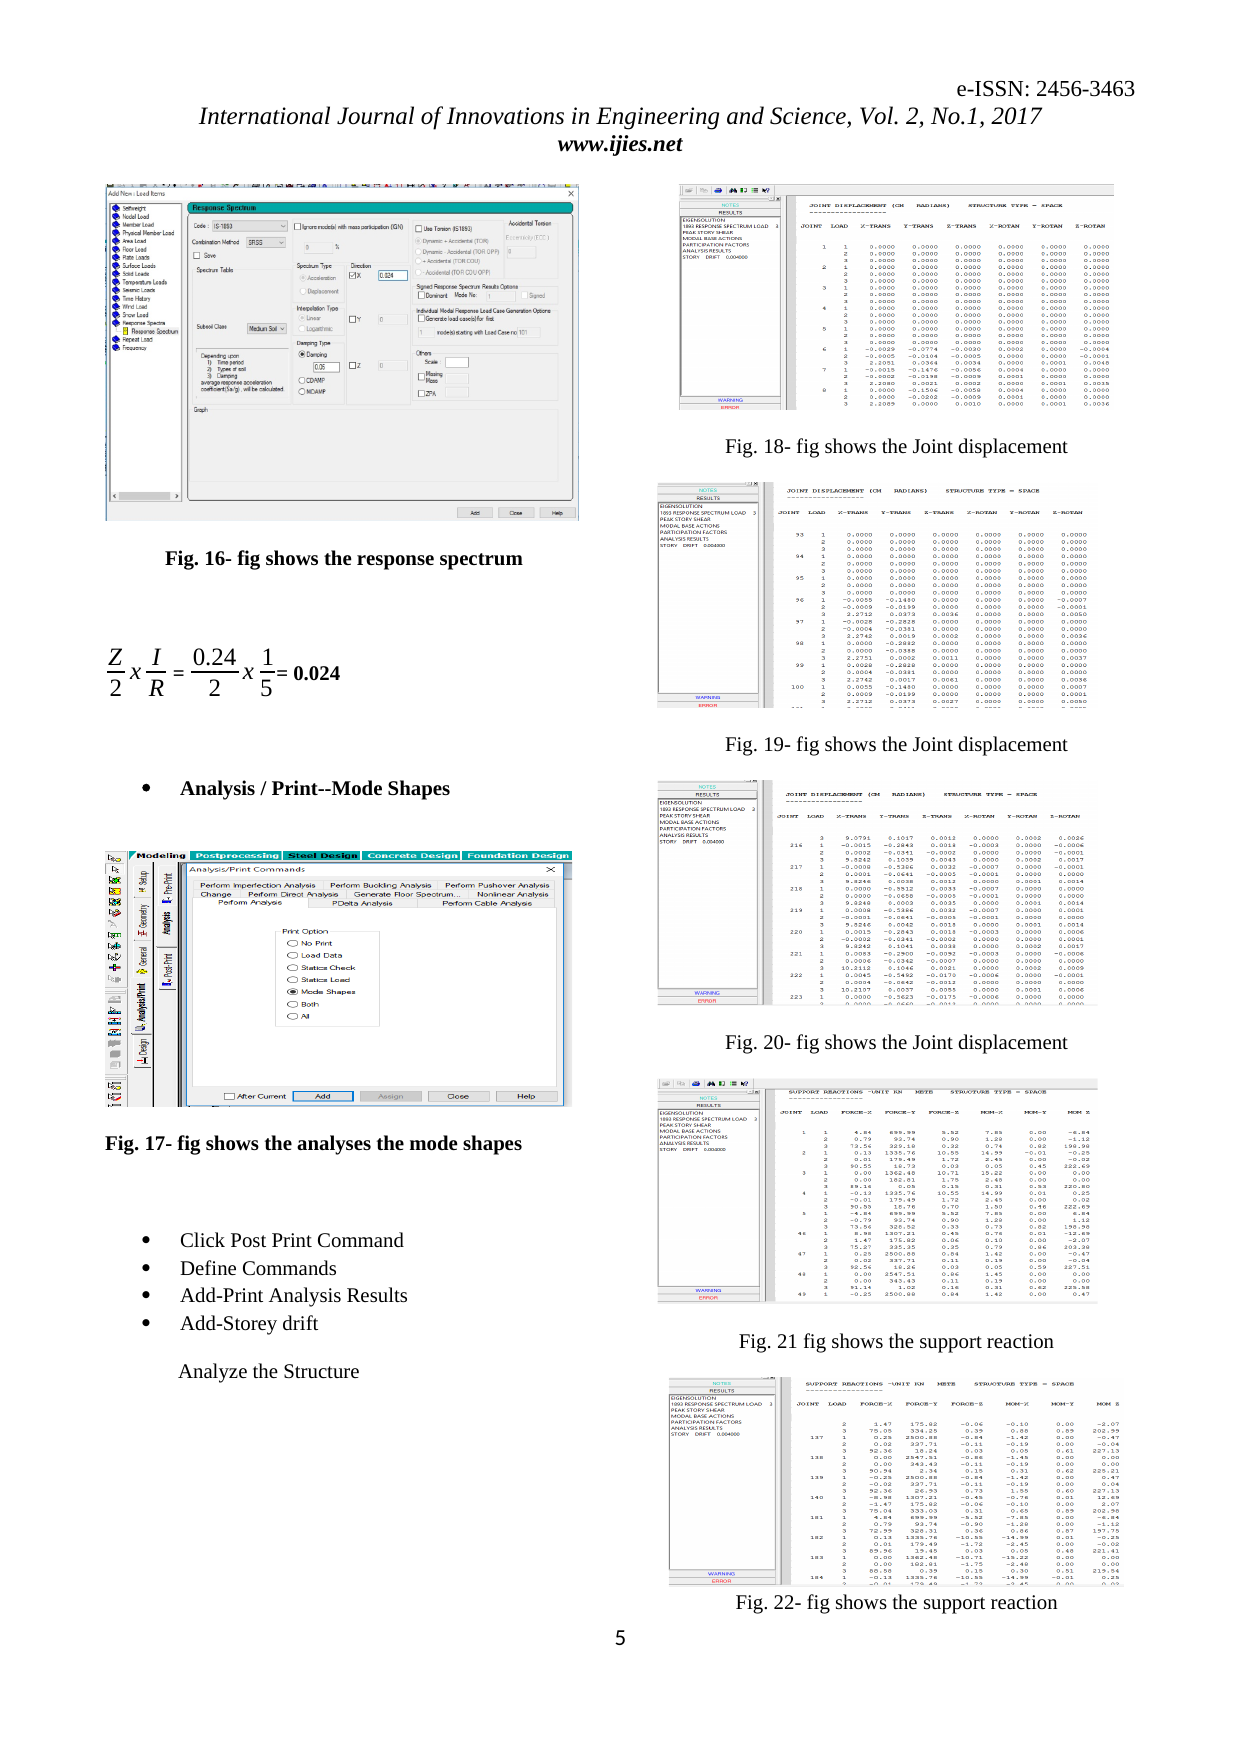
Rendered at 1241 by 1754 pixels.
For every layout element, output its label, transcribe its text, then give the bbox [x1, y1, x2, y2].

text Fig. 21 fig shows the support reaction [658, 1329, 1135, 1353]
text Fig. 16- fig shows the response spectrum [105, 546, 583, 570]
picture [105, 184, 579, 521]
text Fig. 18- fig shows the Joint displacement [658, 434, 1135, 458]
text Fig. 17- fig shows the analyses the mode shapes [105, 1131, 583, 1155]
text Fig. 20- fig shows the Joint displacement [658, 1030, 1135, 1054]
picture [657, 780, 1098, 1006]
picture [657, 482, 1099, 708]
list Click Post Print Command [142, 1228, 583, 1252]
text = = 0.024 [105, 643, 583, 703]
text Fig. 19- fig shows the Joint displacement [658, 732, 1135, 756]
list Add-Storey drift [142, 1311, 583, 1335]
list Define Commands [142, 1256, 583, 1280]
picture [678, 184, 1114, 410]
picture [657, 1078, 1098, 1304]
picture [105, 851, 573, 1107]
list Add-Print Analysis Results [142, 1283, 583, 1307]
picture [668, 1377, 1124, 1587]
text Analyze the Structure [105, 1359, 583, 1383]
list Analysis / Print--Mode Shapes [142, 775, 583, 799]
